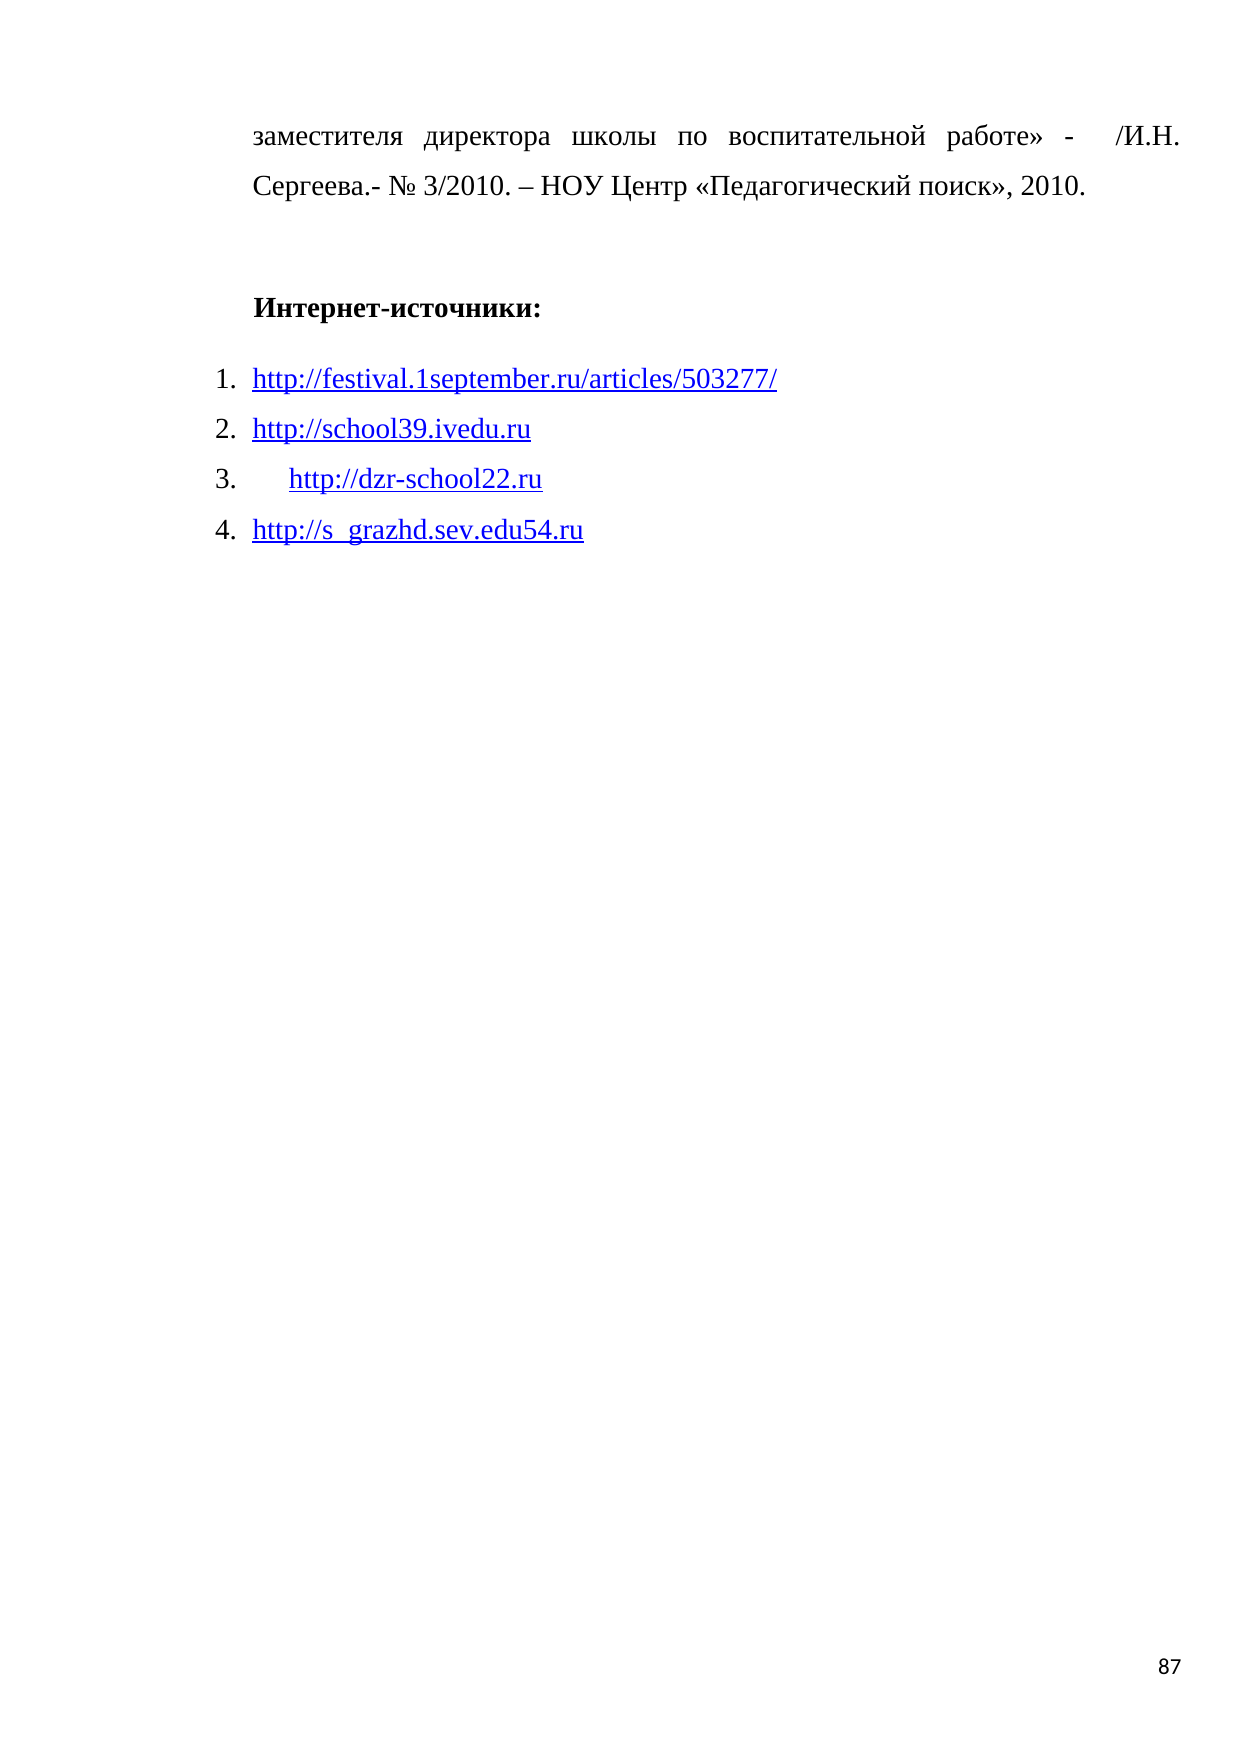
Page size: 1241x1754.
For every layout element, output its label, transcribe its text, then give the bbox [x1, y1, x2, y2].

list http://festival.1september.ru/articles/503277/ [215, 361, 1181, 394]
list http://dzr-school22.ru [215, 462, 1181, 495]
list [196, 118, 1181, 202]
text Интернет-источники: [177, 290, 1181, 323]
list http://school39.ivedu.ru [215, 411, 1181, 445]
list http://s_grazhd.sev.edu54.ru [215, 512, 1181, 546]
